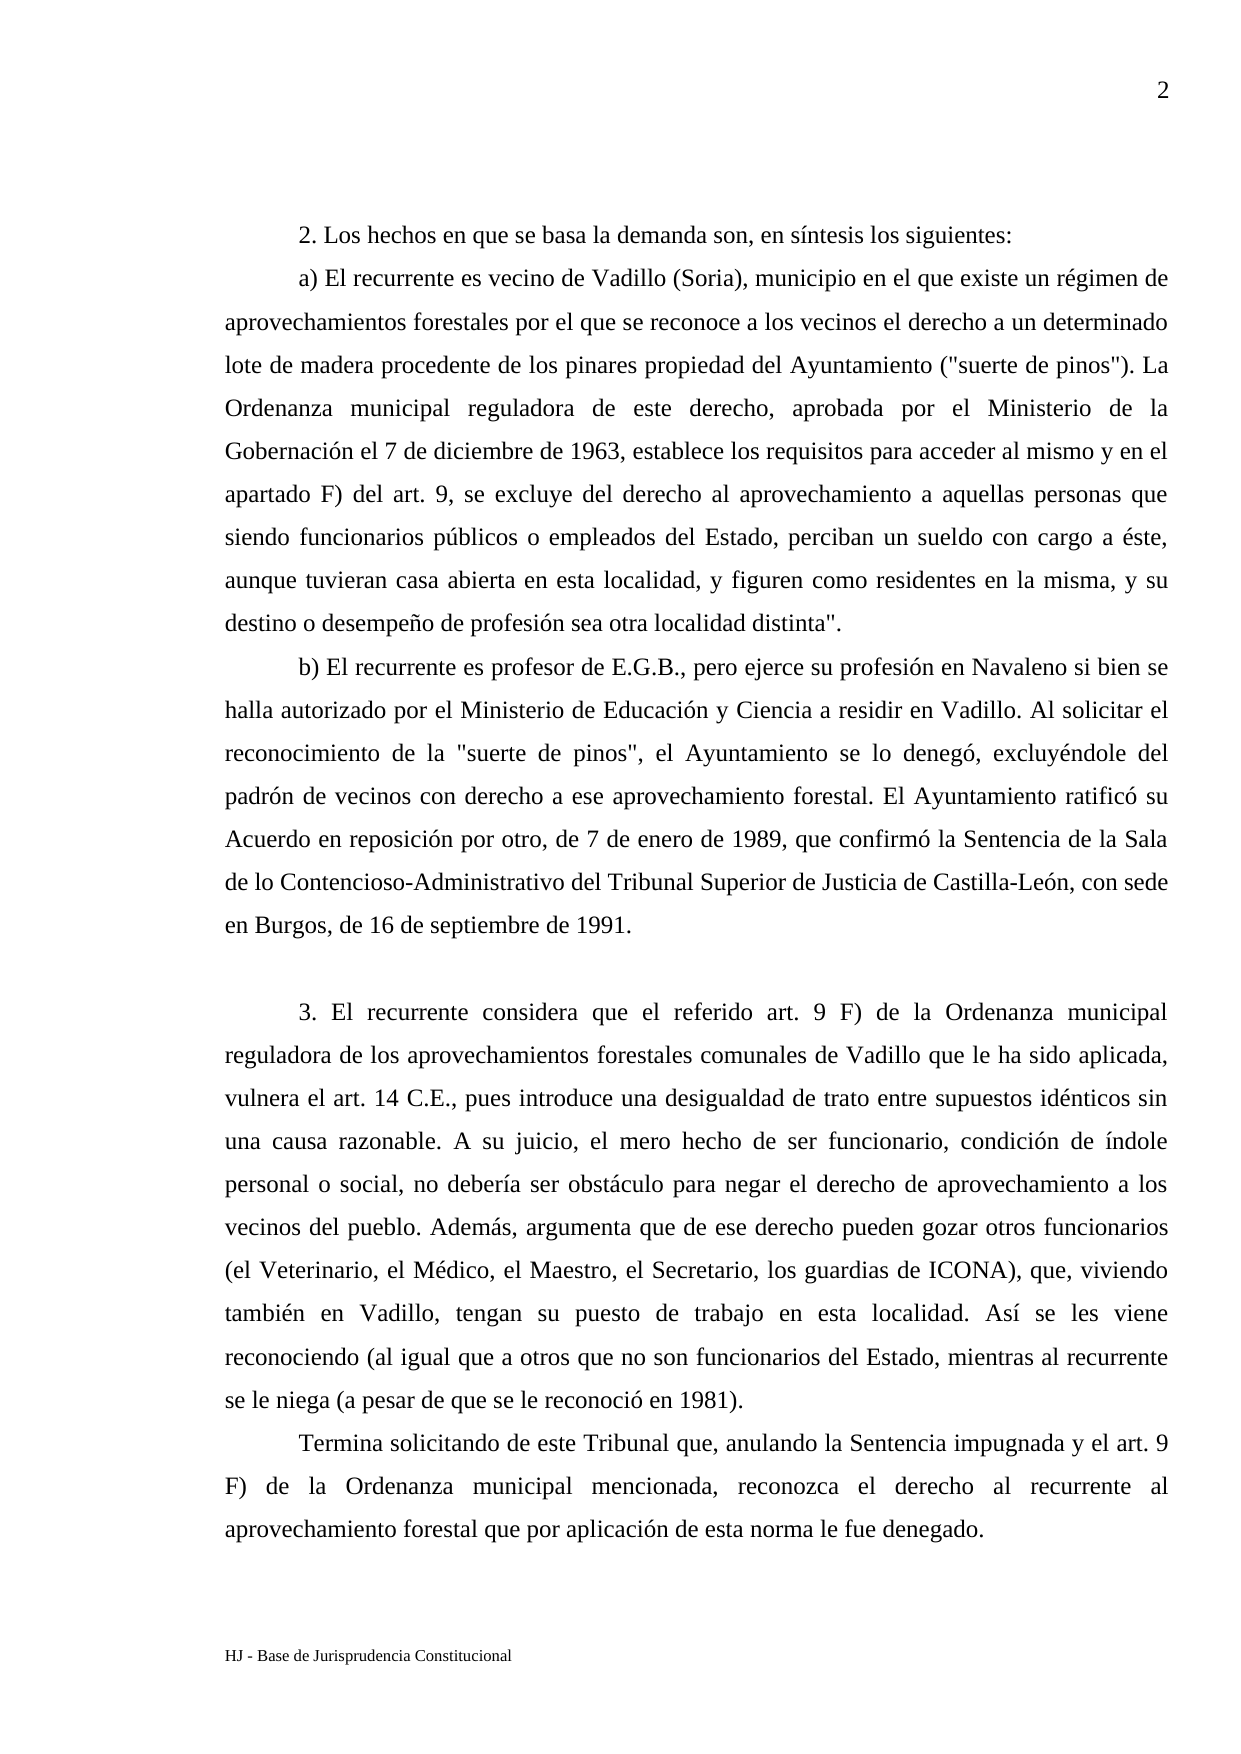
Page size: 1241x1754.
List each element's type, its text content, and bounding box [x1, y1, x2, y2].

text a) El recurrente es vecino de Vadillo (Soria), municipio en el que existe un régimen de aprovechamientos forestales por el que se reconoce a los vecinos el derecho a un determinado lote de madera procedente de los pinares propiedad del Ayuntamiento ("suerte de pinos"). La Ordenanza municipal reguladora de este derecho, aprobada por el Ministerio de la Gobernación el 7 de diciembre de 1963, establece los requisitos para acceder al mismo y en el apartado F) del art. 9, se excluye del derecho al aprovechamiento a aquellas personas que siendo funcionarios públicos o empleados del Estado, perciban un sueldo con cargo a éste, aunque tuvieran casa abierta en esta localidad, y figuren como residentes en la misma, y su destino o desempeño de profesión sea otra localidad distinta". [224, 263, 1169, 637]
text Termina solicitando de este Tribunal que, anulando la Sentencia impugnada y el art. 9 F) de la Ordenanza municipal mencionada, reconozca el derecho al recurrente al aprovechamiento forestal que por aplicación de esta norma le fue denegado. [224, 1428, 1169, 1543]
text b) El recurrente es profesor de E.G.B., pero ejerce su profesión en Navaleno si bien se halla autorizado por el Ministerio de Educación y Ciencia a residir en Vadillo. Al solicitar el reconocimiento de la "suerte de pinos", el Ayuntamiento se lo denegó, excluyéndole del padrón de vecinos con derecho a ese aprovechamiento forestal. El Ayuntamiento ratificó su Acuerdo en reposición por otro, de 7 de enero de 1989, que confirmó la Sentencia de la Sala de lo Contencioso-Administrativo del Tribunal Superior de Justicia de Castilla-León, con sede en Burgos, de 16 de septiembre de 1991. [224, 652, 1169, 939]
text 2. Los hechos en que se basa la demanda son, en síntesis los siguientes: [224, 220, 1169, 249]
text 3. El recurrente considera que el referido art. 9 F) de la Ordenanza municipal reguladora de los aprovechamientos forestales comunales de Vadillo que le ha sido aplicada, vulnera el art. 14 C.E., pues introduce una desigualdad de trato entre supuestos idénticos sin una causa razonable. A su juicio, el mero hecho de ser funcionario, condición de índole personal o social, no debería ser obstáculo para negar el derecho de aprovechamiento a los vecinos del pueblo. Además, argumenta que de ese derecho pueden gozar otros funcionarios (el Veterinario, el Médico, el Maestro, el Secretario, los guardias de ICONA), que, viviendo también en Vadillo, tengan su puesto de trabajo en esta localidad. Así se les viene reconociendo (al igual que a otros que no son funcionarios del Estado, mientras al recurrente se le niega (a pesar de que se le reconoció en 1981). [224, 997, 1169, 1413]
